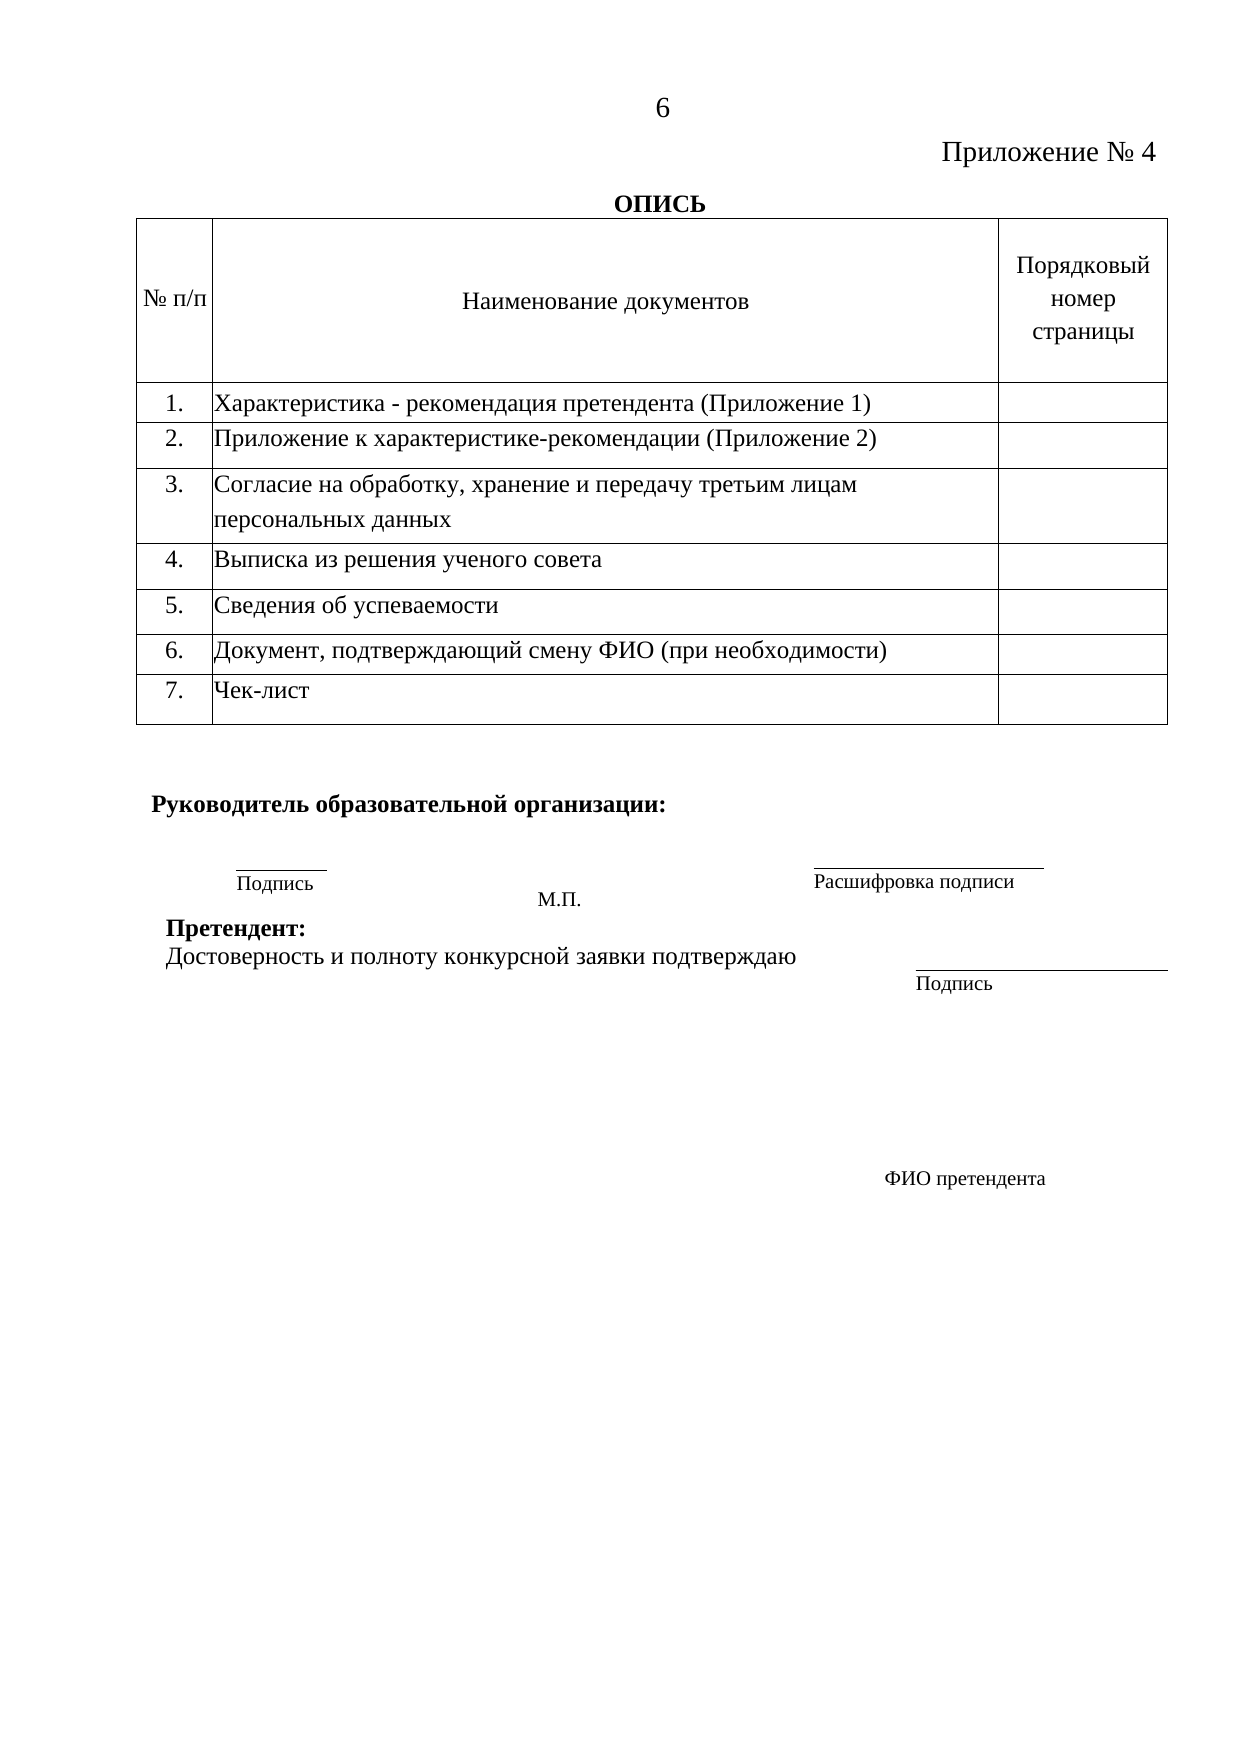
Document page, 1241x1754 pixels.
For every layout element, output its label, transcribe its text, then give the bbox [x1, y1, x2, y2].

table_cell Сведения об успеваемости [213, 590, 998, 634]
table_cell 2. [137, 423, 212, 468]
table_cell [999, 590, 1167, 634]
table_cell 1. [137, 383, 212, 422]
table_cell Чек-лист [213, 675, 998, 724]
table_cell [999, 675, 1167, 724]
text Достоверность и полноту конкурсной заявки подтверждаю [136, 942, 1168, 970]
table_cell [999, 423, 1167, 468]
table_cell 7. [137, 675, 212, 724]
table_cell Выписка из решения ученого совета [213, 544, 998, 589]
table_cell Согласие на обработку, хранение и передачу третьим лицам персональных данных [213, 469, 998, 543]
table_cell 6. [137, 635, 212, 674]
table_header № п/п [137, 219, 212, 382]
text Подпись [916, 971, 1168, 995]
table_header Наименование документов [213, 219, 998, 382]
table_header Порядковый номер страницы [999, 219, 1167, 382]
table_cell 4. [137, 544, 212, 589]
table_cell 3. [137, 469, 212, 543]
table_cell [999, 544, 1167, 589]
table_cell [999, 635, 1167, 674]
table_cell Документ, подтверждающий смену ФИО (при необходимости) [213, 635, 998, 674]
table_cell 5. [137, 590, 212, 634]
text Руководитель образовательной организации: [136, 789, 1168, 818]
table_cell [999, 383, 1167, 422]
text Претендент: [136, 913, 1168, 942]
text ОПИСЬ [613, 189, 1168, 218]
table_cell Характеристика - рекомендация претендента (Приложение 1) [213, 383, 998, 422]
table_cell [999, 469, 1167, 543]
table_cell Приложение к характеристике-рекомендации (Приложение 2) [213, 423, 998, 468]
